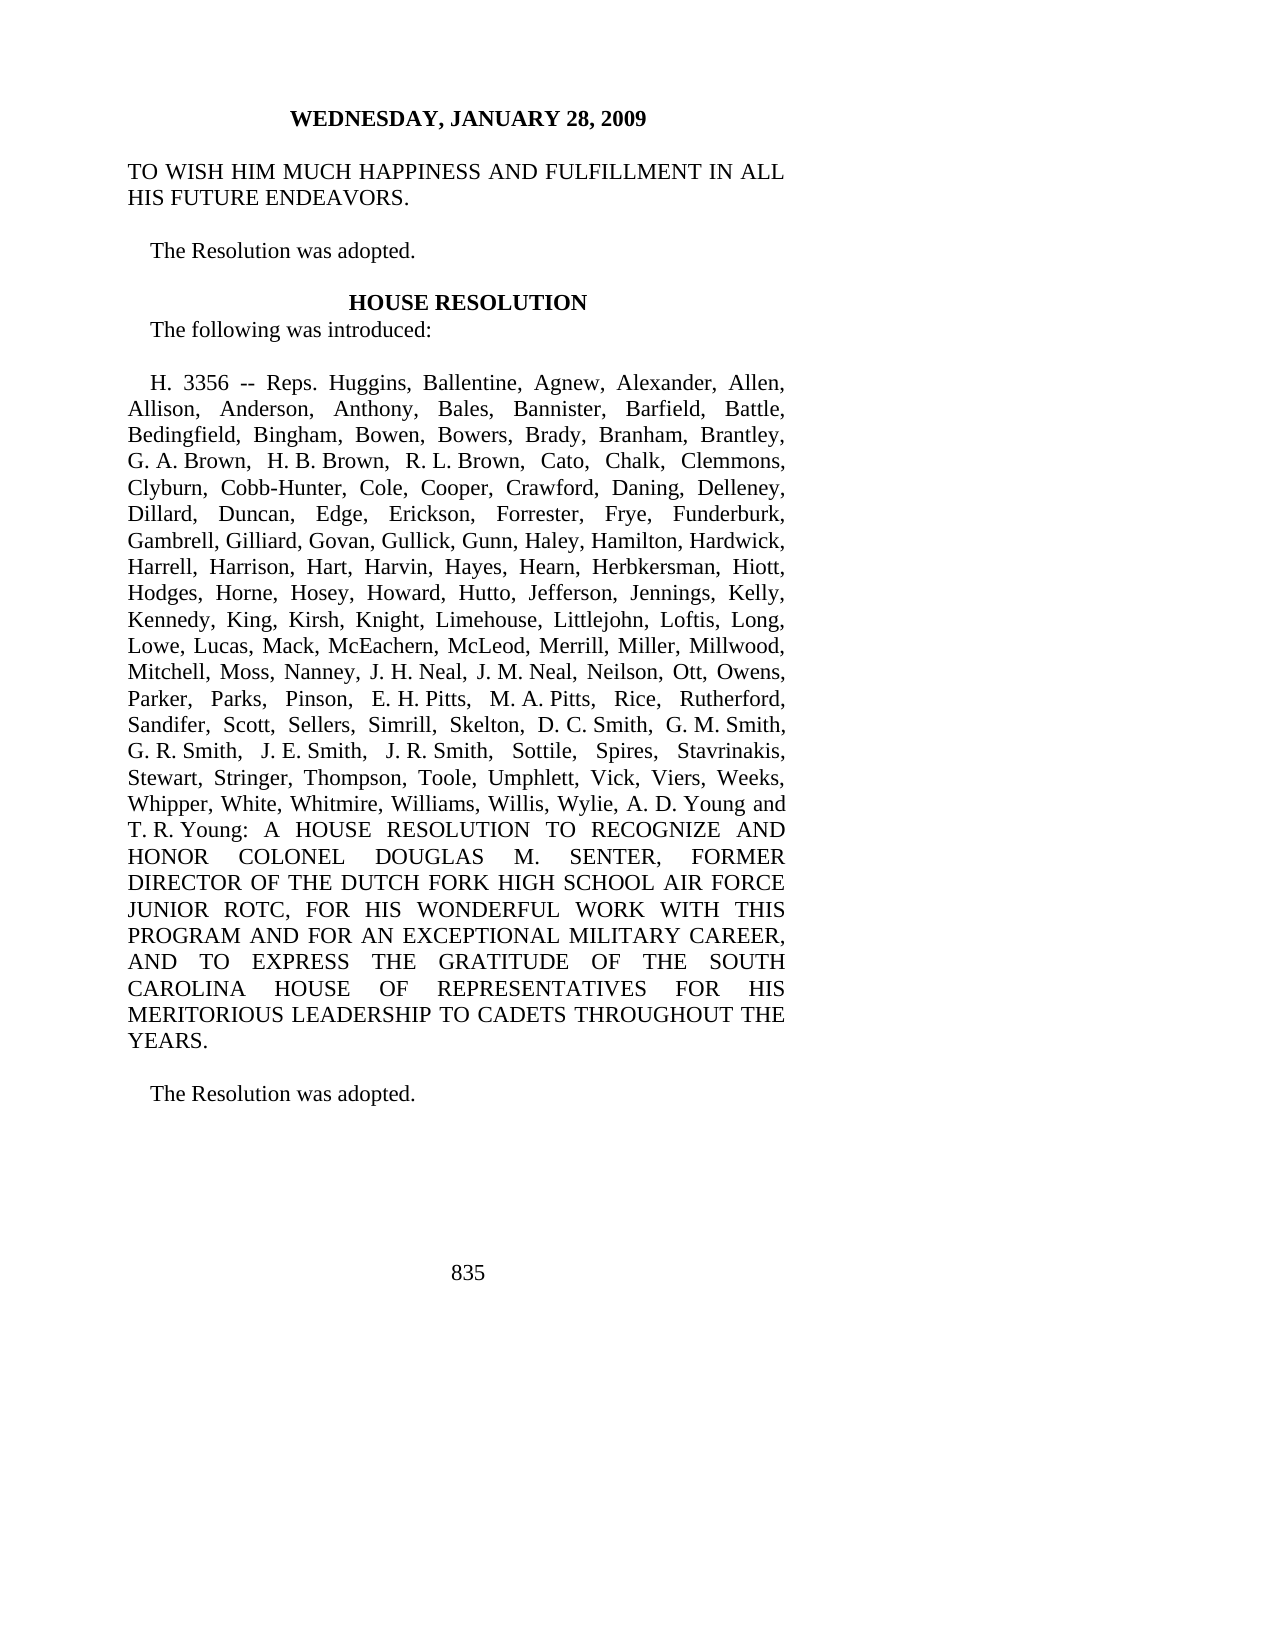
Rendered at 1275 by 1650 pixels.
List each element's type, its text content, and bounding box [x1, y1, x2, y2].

text The Resolution was adopted. [127, 1080, 786, 1106]
text H. 3356 -- Reps. Huggins, Ballentine, Agnew, Alexander, Allen, Allison, Anderson, Anthony, Bales, Bannister, Barfield, Battle, Bedingfield, Bingham, Bowen, Bowers, Brady, Branham, Brantley, G. A. Brown, H. B. Brown, R. L. Brown, Cato, Chalk, Clemmons, Clyburn, Cobb-Hunter, Cole, Cooper, Crawford, Daning, Delleney, Dillard, Duncan, Edge, Erickson, Forrester, Frye, Funderburk, Gambrell, Gilliard, Govan, Gullick, Gunn, Haley, Hamilton, Hardwick, Harrell, Harrison, Hart, Harvin, Hayes, Hearn, Herbkersman, Hiott, Hodges, Horne, Hosey, Howard, Hutto, Jefferson, Jennings, Kelly, Kennedy, King, Kirsh, Knight, Limehouse, Littlejohn, Loftis, Long, Lowe, Lucas, Mack, McEachern, McLeod, Merrill, Miller, Millwood, Mitchell, Moss, Nanney, J. H. Neal, J. M. Neal, Neilson, Ott, Owens, Parker, Parks, Pinson, E. H. Pitts, M. A. Pitts, Rice, Rutherford, Sandifer, Scott, Sellers, Simrill, Skelton, D. C. Smith, G. M. Smith, G. R. Smith, J. E. Smith, J. R. Smith, Sottile, Spires, Stavrinakis, Stewart, Stringer, Thompson, Toole, Umphlett, Vick, Viers, Weeks, Whipper, White, Whitmire, Williams, Willis, Wylie, A. D. Young and T. R. Young: A HOUSE RESOLUTION TO RECOGNIZE AND HONOR COLONEL DOUGLAS M. SENTER, FORMER DIRECTOR OF THE DUTCH FORK HIGH SCHOOL AIR FORCE JUNIOR ROTC, FOR HIS WONDERFUL WORK WITH THIS PROGRAM AND FOR AN EXCEPTIONAL MILITARY CAREER, AND TO EXPRESS THE GRATITUDE OF THE SOUTH CAROLINA HOUSE OF REPRESENTATIVES FOR HIS MERITORIOUS LEADERSHIP TO CADETS THROUGHOUT THE YEARS. [127, 368, 786, 1054]
text The following was introduced: [127, 316, 786, 342]
text TO WISH HIM MUCH HAPPINESS AND FULFILLMENT IN ALL HIS FUTURE ENDEAVORS. [127, 158, 786, 210]
text The Resolution was adopted. [127, 237, 786, 263]
text HOUSE RESOLUTION [127, 289, 786, 316]
